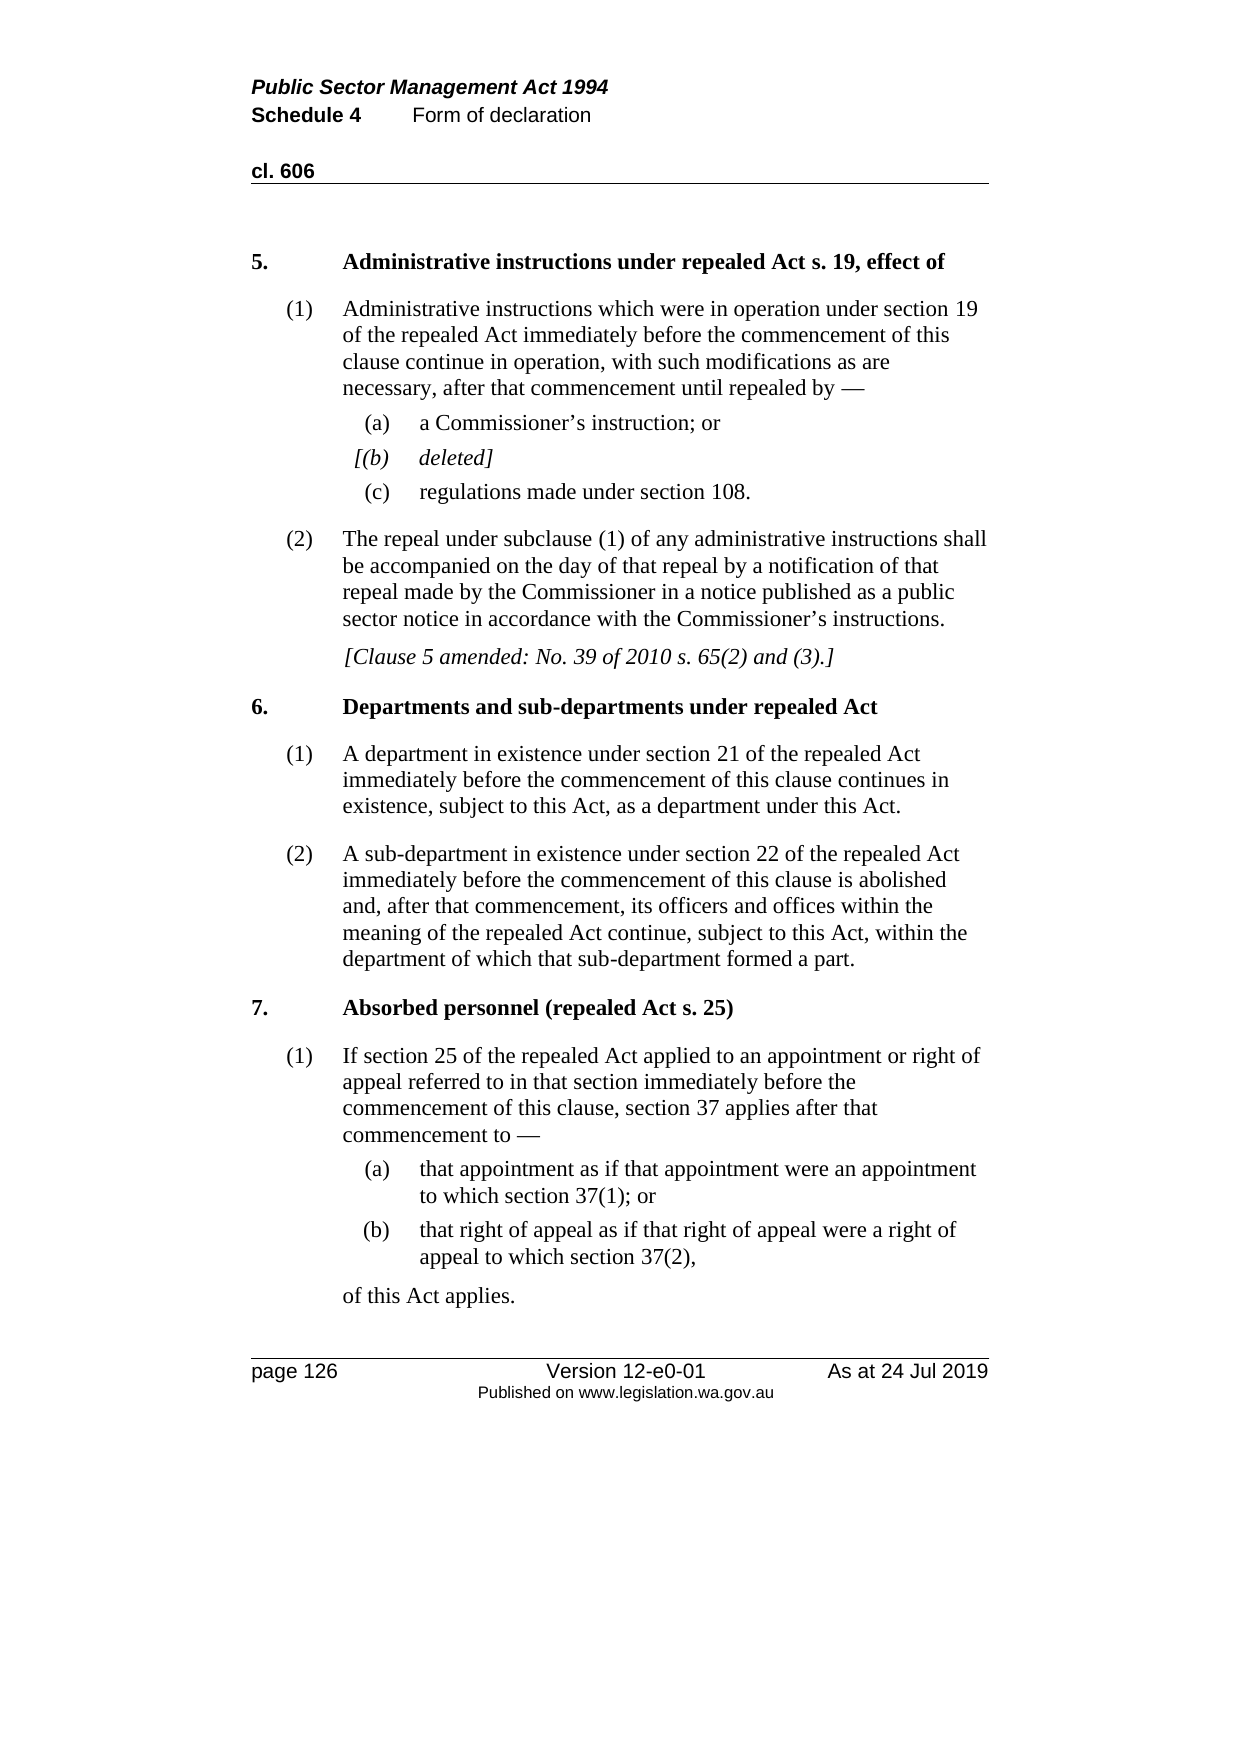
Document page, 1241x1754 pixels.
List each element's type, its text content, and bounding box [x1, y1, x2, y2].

text of this Act applies. [251, 1282, 989, 1308]
subtitle 5. Administrative instructions under repealed Act s. 19, effect of [251, 248, 989, 274]
text (a) that appointment as if that appointment were an appointment to which section 37(1); or [251, 1155, 989, 1208]
text (1) Administrative instructions which were in operation under section 19 of the repealed Act immediately before the commencement of this clause continue in operation, with such modifications as are necessary, after that commencement until repealed by — [251, 295, 989, 401]
text (1) A department in existence under section 21 of the repealed Act immediately before the commencement of this clause continues in existence, subject to this Act, as a department under this Act. [251, 740, 989, 819]
text (a) a Commissioner’s instruction; or [251, 409, 989, 435]
text (2) The repeal under subclause (1) of any administrative instructions shall be accompanied on the day of that repeal by a notification of that repeal made by the Commissioner in a notice published as a public sector notice in accordance with the Commissioner’s instructions. [251, 526, 989, 631]
text (2) A sub-department in existence under section 22 of the repealed Act immediately before the commencement of this clause is abolished and, after that commencement, its officers and offices within the meaning of the repealed Act continue, subject to this Act, within the department of which that sub-department formed a part. [251, 840, 989, 972]
text [(b) deleted] [251, 444, 989, 470]
text (1) If section 25 of the repealed Act applied to an appointment or right of appeal referred to in that section immediately before the commencement of this clause, section 37 applies after that commencement to — [251, 1042, 989, 1147]
subtitle 6. Departments and sub-departments under repealed Act [251, 693, 989, 719]
text [Clause 5 amended: No. 39 of 2010 s. 65(2) and (3).] [251, 643, 989, 670]
subtitle 7. Absorbed personnel (repealed Act s. 25) [251, 994, 989, 1021]
text (b) that right of appeal as if that right of appeal were a right of appeal to which section 37(2), [251, 1216, 989, 1269]
text (c) regulations made under section 108. [251, 478, 989, 505]
